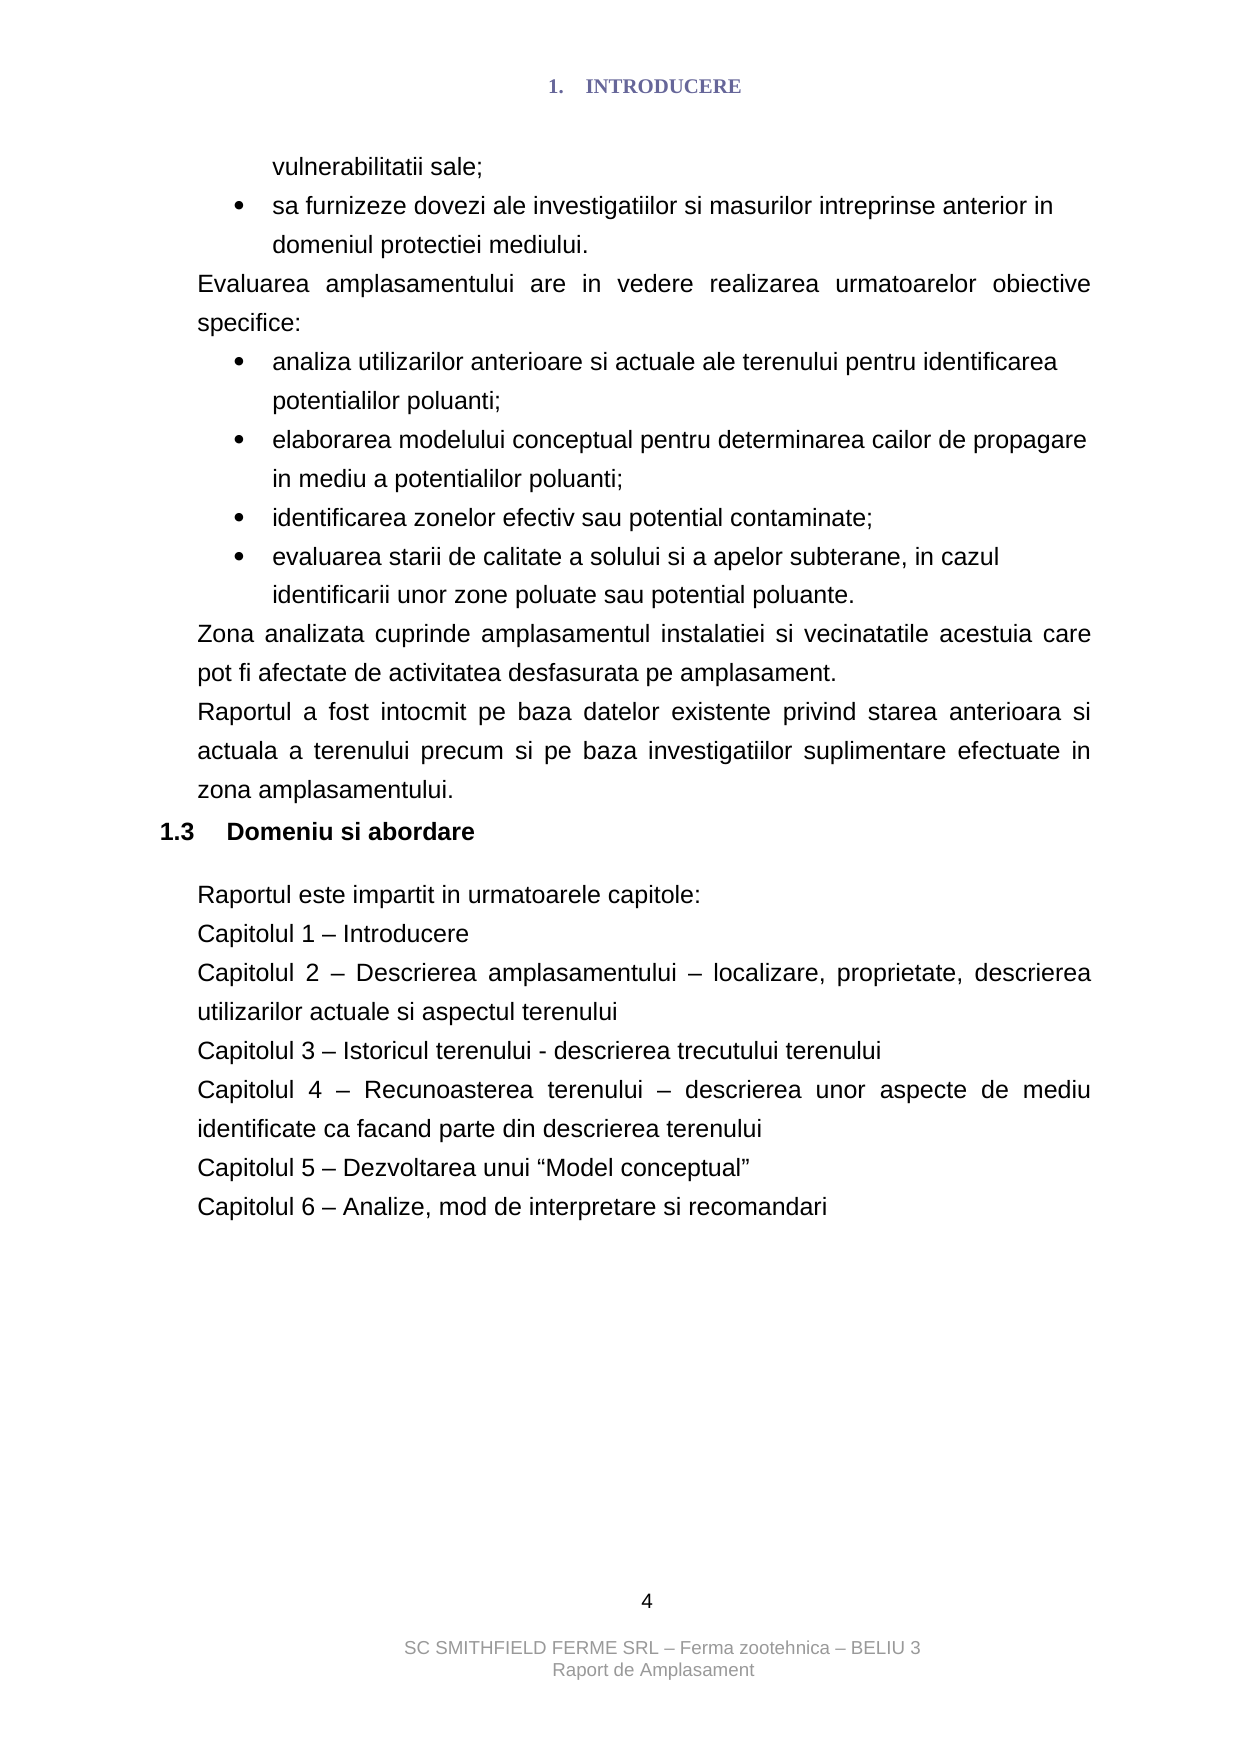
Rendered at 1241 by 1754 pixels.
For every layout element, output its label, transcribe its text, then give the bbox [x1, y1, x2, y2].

text Capitolul 3 – Istoricul terenului - descrierea trecutului terenului [197, 1026, 1092, 1065]
text Zona analizata cuprinde amplasamentul instalatiei si vecinatatile acestuia care pot fi afectate de activitatea desfasurata pe amplasament. [197, 609, 1092, 687]
text Capitolul 5 – Dezvoltarea unui “Model conceptual” [197, 1143, 1092, 1182]
list sa furnizeze dovezi ale investigatiilor si masurilor intreprinse anterior in domeniul protectiei mediului. [234, 181, 1092, 259]
list identificarea zonelor efectiv sau potential contaminate; [234, 492, 1092, 531]
subtitle Domeniu si abordare [159, 817, 1092, 845]
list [234, 142, 1092, 181]
text Capitolul 2 – Descrierea amplasamentului – localizare, proprietate, descrierea utilizarilor actuale si aspectul terenului [197, 948, 1092, 1026]
text Capitolul 1 – Introducere [197, 909, 1092, 948]
text Capitolul 4 – Recunoasterea terenului – descrierea unor aspecte de mediu identificate ca facand parte din descrierea terenului [197, 1065, 1092, 1143]
text Raportul este impartit in urmatoarele capitole: [197, 870, 1092, 909]
text Capitolul 6 – Analize, mod de interpretare si recomandari [197, 1182, 1092, 1221]
list analiza utilizarilor anterioare si actuale ale terenului pentru identificarea potentialilor poluanti; [234, 337, 1092, 414]
text Evaluarea amplasamentului are in vedere realizarea urmatoarelor obiective specifice: [197, 259, 1092, 337]
list elaborarea modelului conceptual pentru determinarea cailor de propagare in mediu a potentialilor poluanti; [234, 414, 1092, 492]
list evaluarea starii de calitate a solului si a apelor subterane, in cazul identificarii unor zone poluate sau potential poluante. [234, 531, 1092, 609]
text Raportul a fost intocmit pe baza datelor existente privind starea anterioara si actuala a terenului precum si pe baza investigatiilor suplimentare efectuate in zona amplasamentului. [197, 687, 1092, 804]
